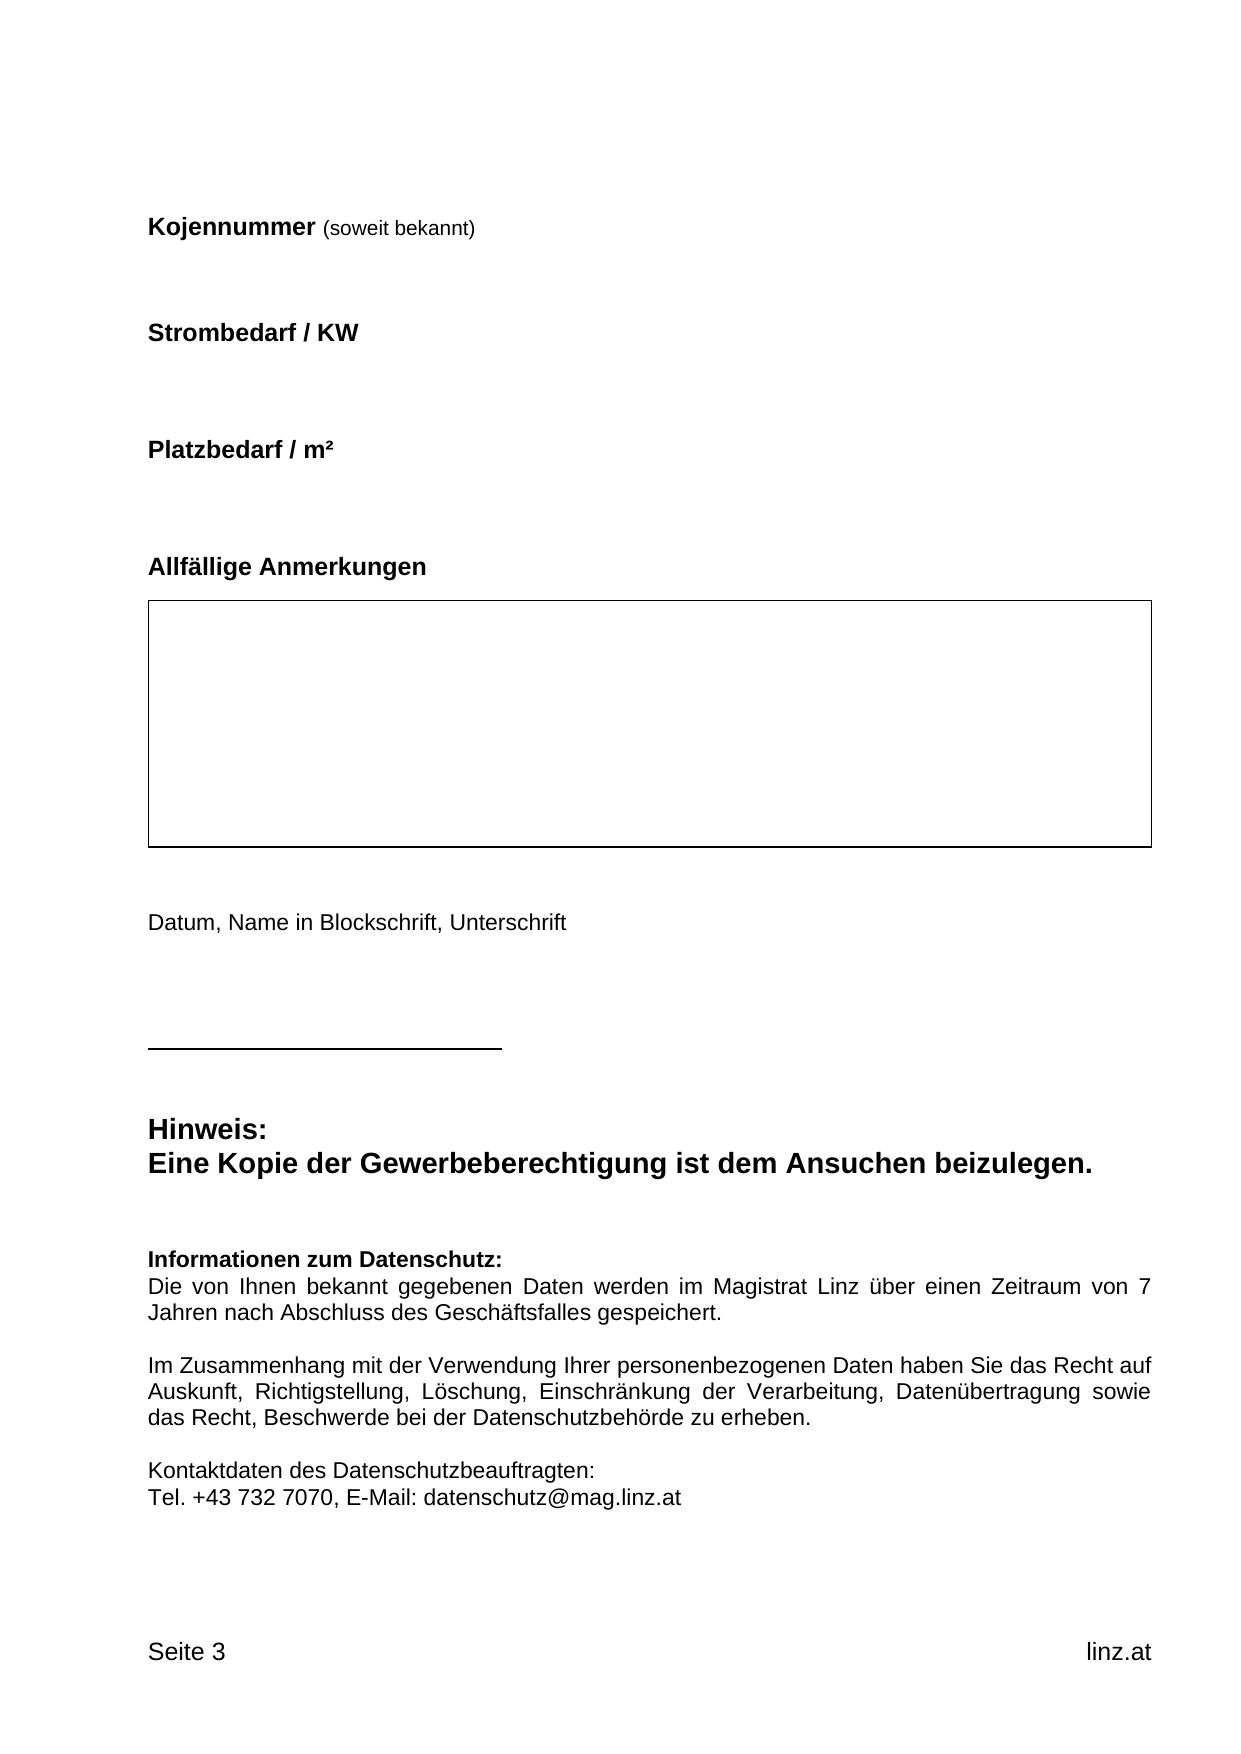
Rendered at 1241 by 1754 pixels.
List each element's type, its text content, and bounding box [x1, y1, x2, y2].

text Strombedarf / KW [148, 318, 1152, 347]
text Im Zusammenhang mit der Verwendung Ihrer personenbezogenen Daten haben Sie das Recht auf Auskunft, Richtigstellung, Löschung, Einschränkung der Verarbeitung, Datenübertragung sowie das Recht, Beschwerde bei der Datenschutzbehörde zu erheben. [148, 1352, 1152, 1431]
text Die von Ihnen bekannt gegebenen Daten werden im Magistrat Linz über einen Zeitraum von 7 Jahren nach Abschluss des Geschäftsfalles gespeichert. [148, 1273, 1152, 1325]
text Informationen zum Datenschutz: [148, 1246, 1152, 1273]
text Hinweis: [148, 1112, 1152, 1146]
table_header [149, 601, 1151, 846]
text Kontaktdaten des Datenschutzbeauftragten: [148, 1457, 1152, 1483]
text Tel. +43 732 7070, E-Mail: datenschutz@mag.linz.at [148, 1483, 1152, 1510]
text Platzbedarf / m² [148, 434, 1152, 464]
text Eine Kopie der Gewerbeberechtigung ist dem Ansuchen beizulegen. [148, 1146, 1152, 1179]
text Datum, Name in Blockschrift, Unterschrift [148, 906, 1152, 935]
text Allfällige Anmerkungen [148, 551, 1152, 580]
text Kojennummer (soweit bekannt) [148, 211, 1152, 240]
